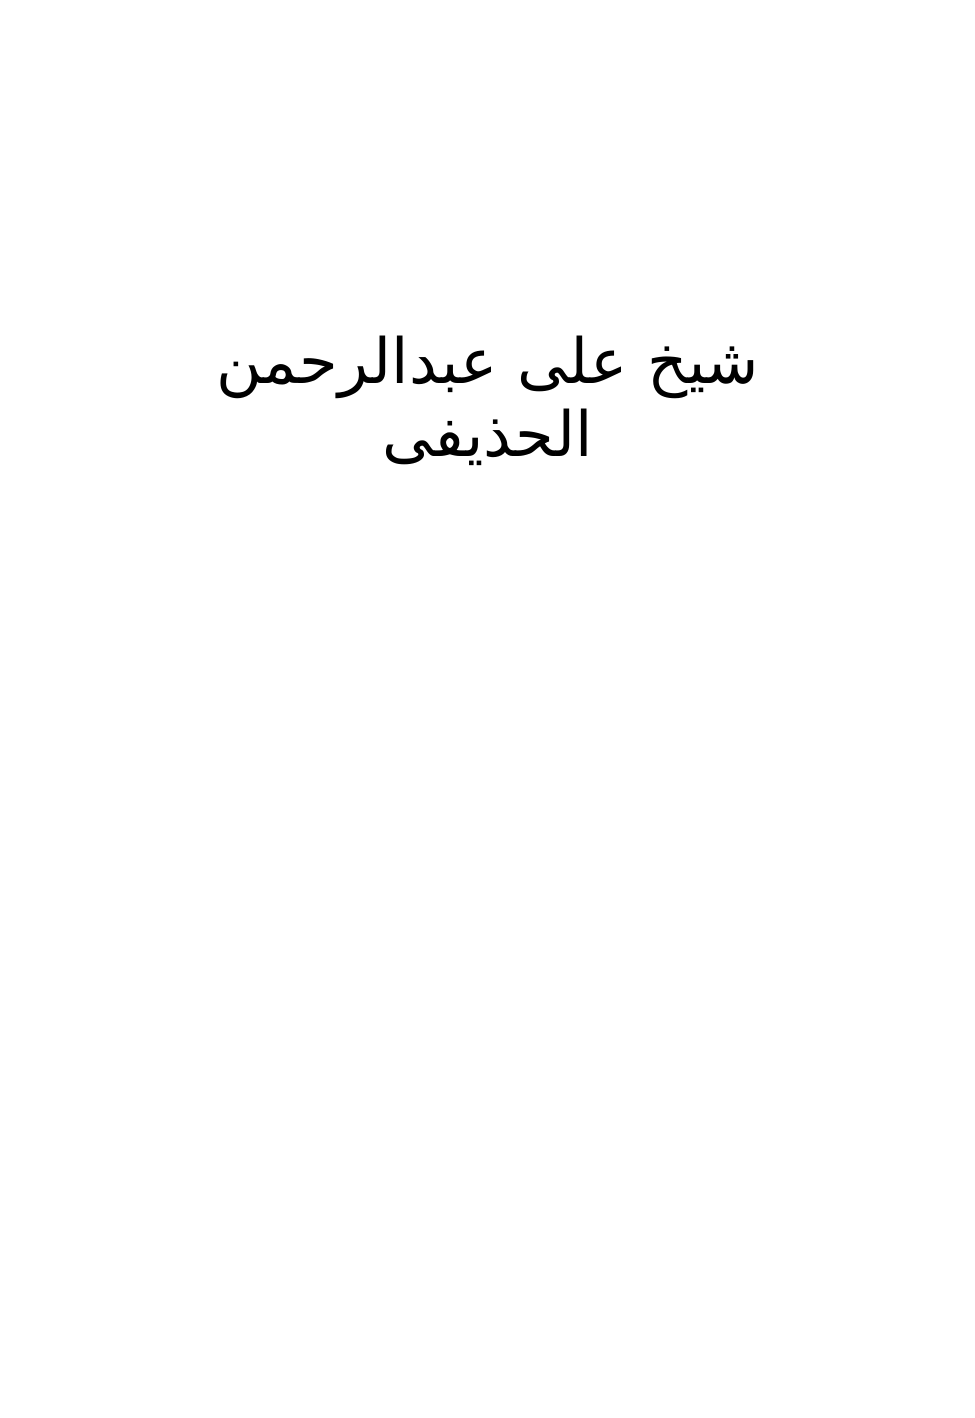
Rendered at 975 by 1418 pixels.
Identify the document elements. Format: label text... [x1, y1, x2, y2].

text شیخ على عبدالرحمن الحذیفی [118, 325, 857, 471]
